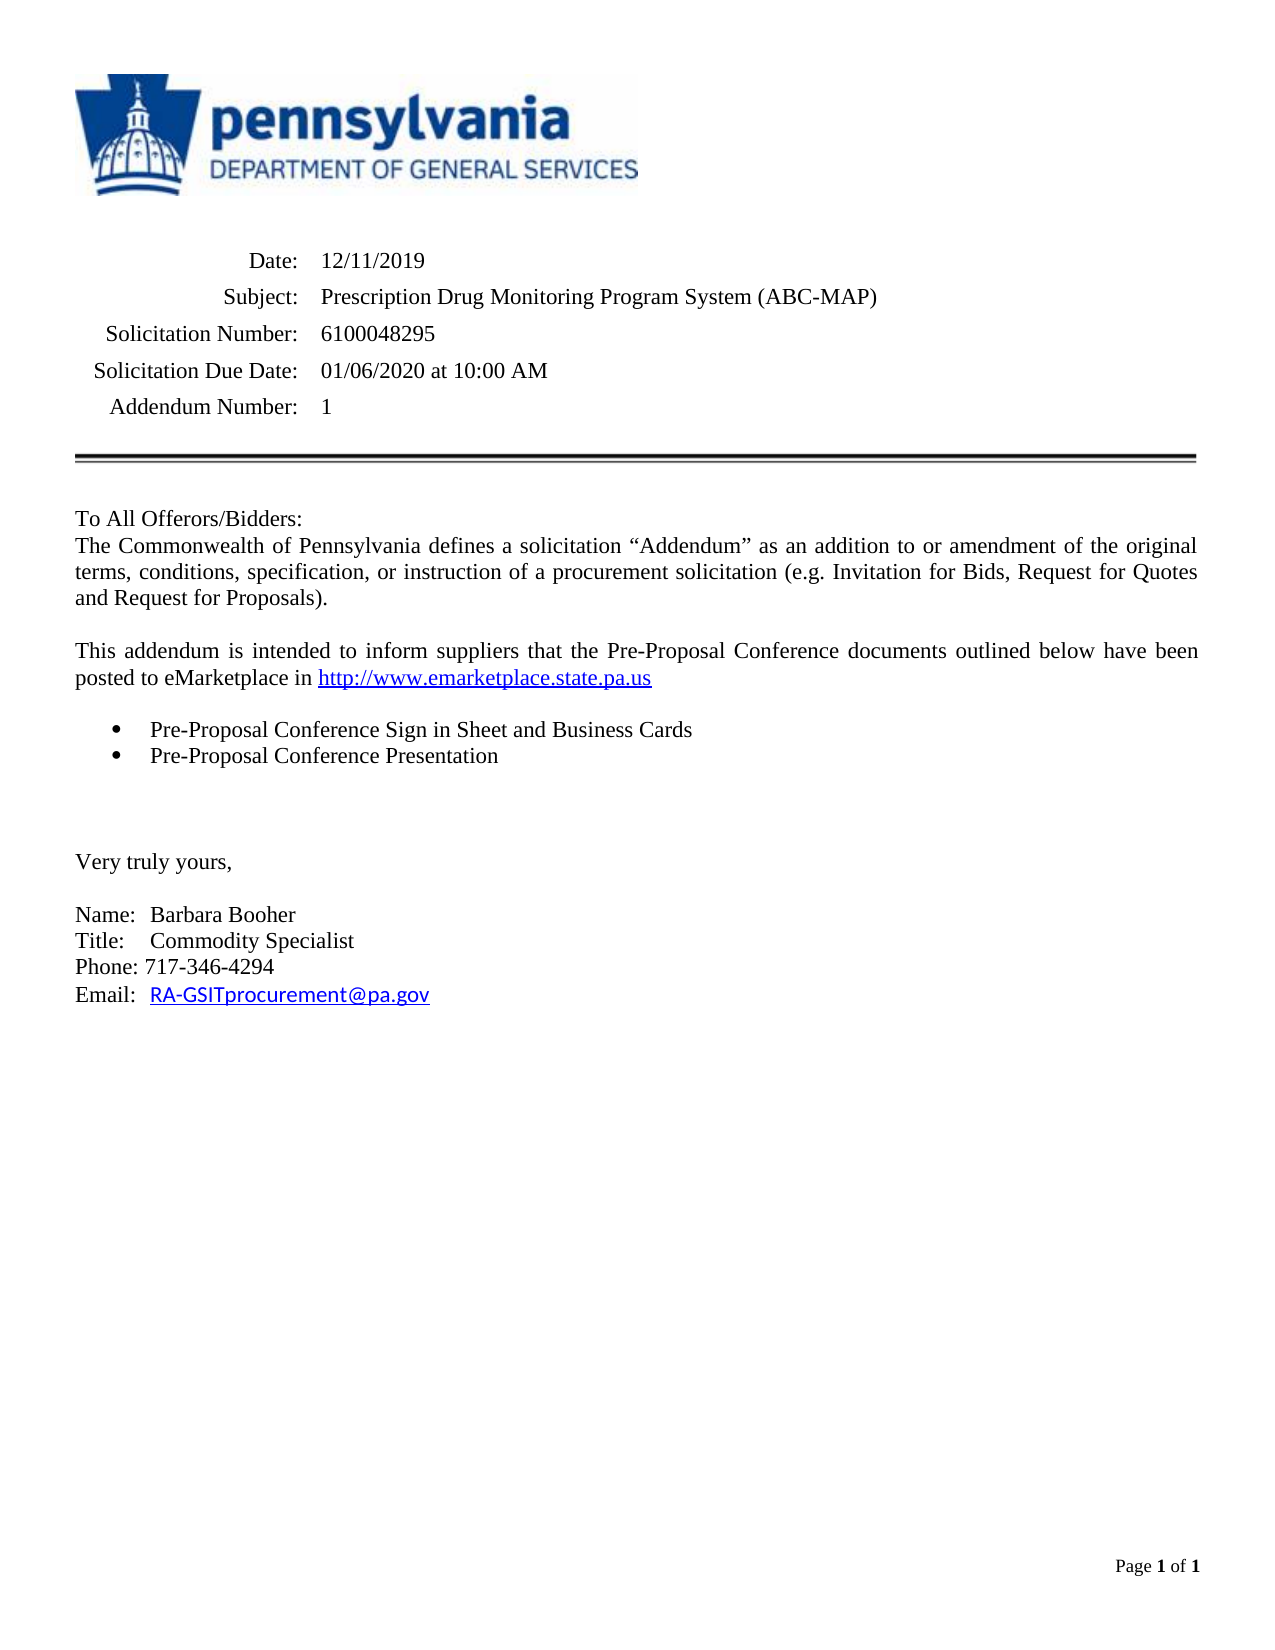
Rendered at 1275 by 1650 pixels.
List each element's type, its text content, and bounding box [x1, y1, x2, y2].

table_cell Solicitation Due Date: [64, 352, 309, 388]
text Name: Barbara Booher [75, 901, 1200, 927]
picture [75, 451, 1199, 467]
text Phone: 717-346-4294 [75, 953, 1200, 980]
text To All Offerors/Bidders: [75, 505, 1200, 532]
text Email: RA-GSITprocurement@pa.gov [75, 980, 1200, 1008]
table_cell Solicitation Number: [64, 314, 309, 352]
list Pre-Proposal Conference Presentation [112, 743, 1200, 769]
table_cell Prescription Drug Monitoring Program System (ABC-MAP) [309, 278, 1211, 314]
table_cell Addendum Number: [64, 388, 309, 425]
text This addendum is intended to inform suppliers that the Pre-Proposal Conference documents outlined below have been posted to eMarketplace in http://www.emarketplace.state.pa.us [75, 637, 1200, 690]
table_header Date: [64, 243, 309, 278]
table_cell 6100048295 [309, 314, 1211, 352]
picture [75, 74, 638, 196]
table_cell 01/06/2020 at 10:00 AM [309, 352, 1211, 388]
table_cell Subject: [64, 278, 309, 314]
text The Commonwealth of Pennsylvania defines a solicitation “Addendum” as an addition to or amendment of the original terms, conditions, specification, or instruction of a procurement solicitation (e.g. Invitation for Bids, Request for Quotes and Request for Proposals). [75, 532, 1200, 611]
list Pre-Proposal Conference Sign in Sheet and Business Cards [112, 716, 1200, 743]
text Title: Commodity Specialist [75, 927, 1200, 953]
table_cell 1 [309, 388, 1211, 425]
table_header 12/11/2019 [309, 243, 1211, 278]
text Very truly yours, [75, 848, 1200, 874]
